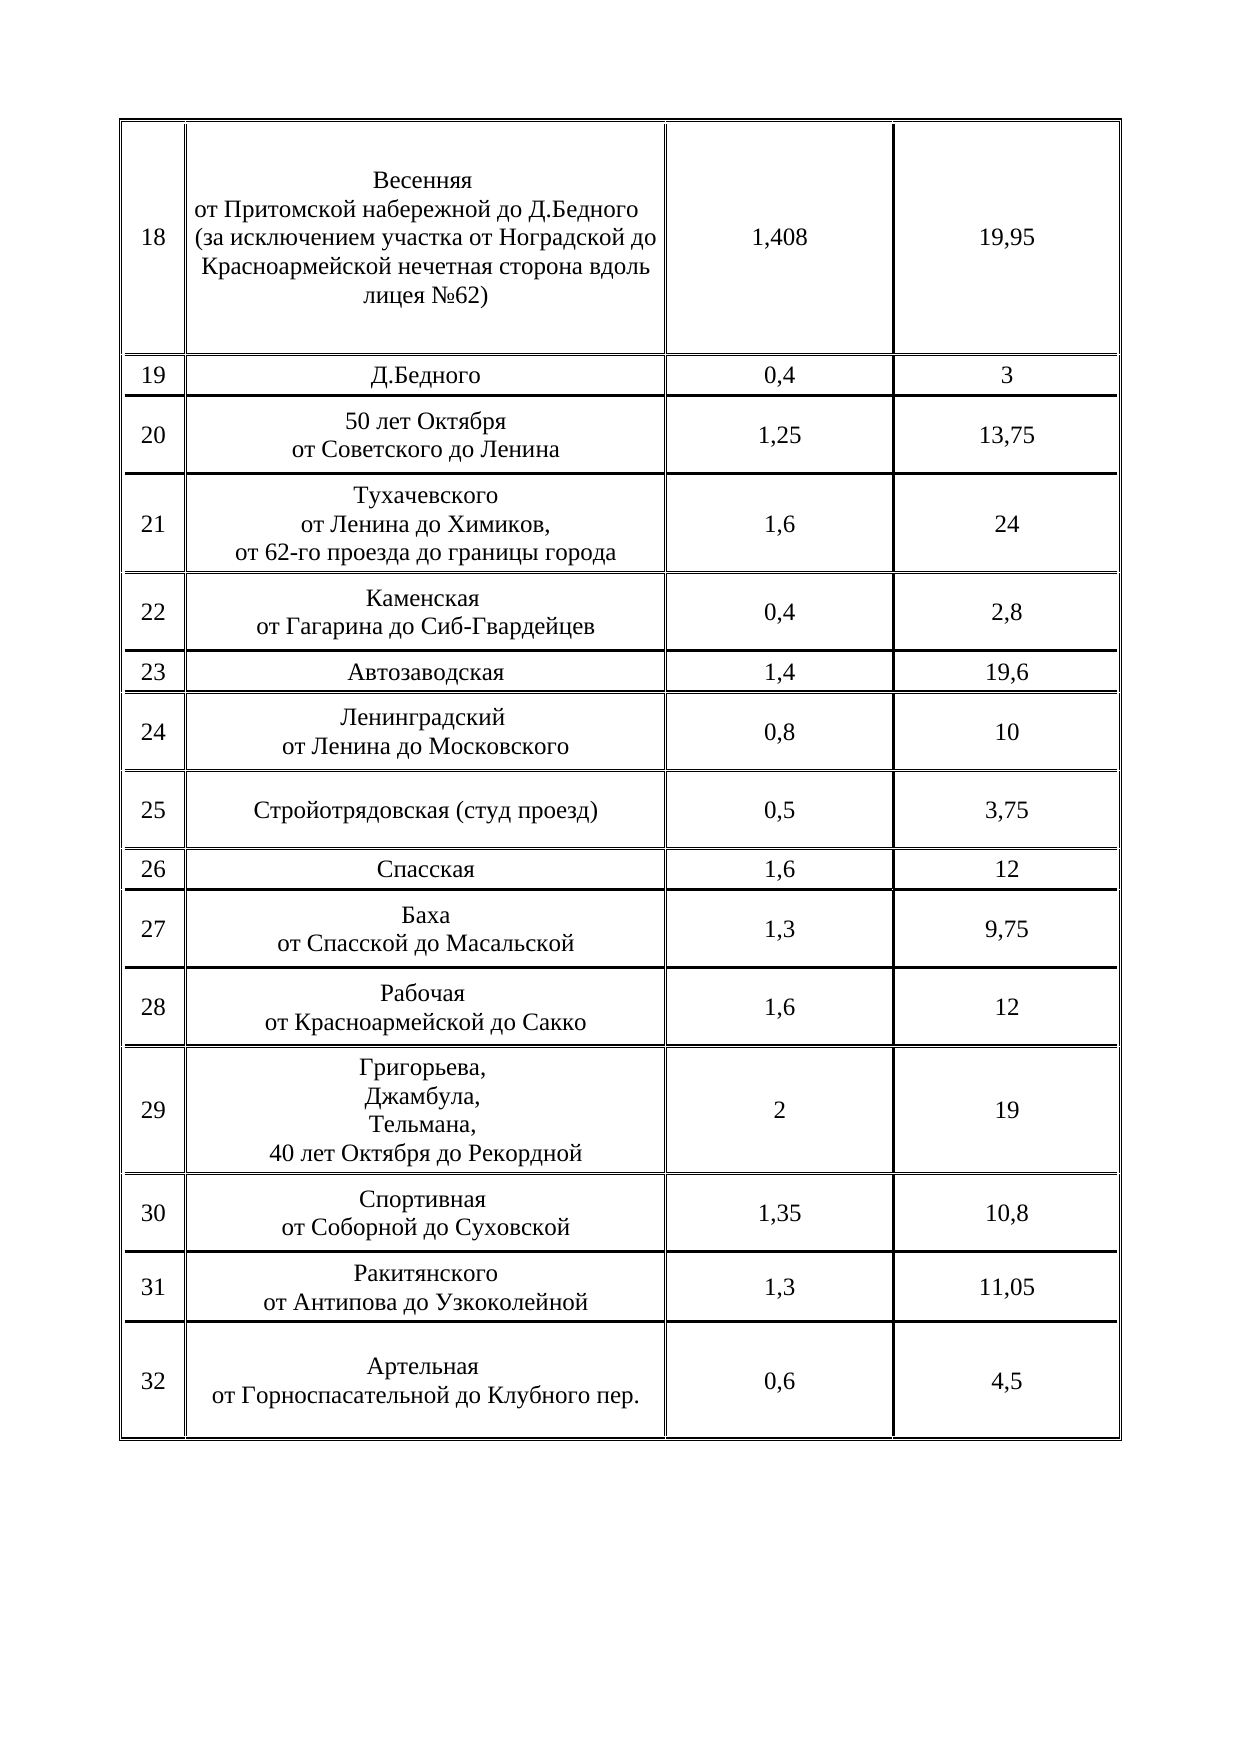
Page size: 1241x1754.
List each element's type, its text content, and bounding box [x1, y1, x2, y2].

table_cell Баха от Спасской до Масальской [187, 891, 664, 966]
table_cell 31 [122, 1250, 184, 1320]
table_cell 32 [122, 1320, 186, 1437]
table_cell 0,4 [667, 574, 892, 649]
table_cell 23 [122, 649, 184, 690]
table_cell Спасская [187, 850, 664, 888]
table_cell 12 [893, 847, 1120, 888]
table_cell 12 [895, 966, 1119, 1044]
table_cell 2,8 [893, 571, 1120, 649]
table_cell Ракитянского от Антипова до Узкоколейной [187, 1253, 664, 1320]
table_cell 13,75 [895, 394, 1119, 472]
table_cell Д.Бедного [187, 356, 664, 394]
table_cell 0,8 [667, 694, 892, 768]
table_cell 3,75 [895, 769, 1119, 847]
table_cell 29 [122, 1044, 184, 1172]
table_cell 1,3 [667, 1253, 892, 1320]
table_cell Стройотрядовская (студ проезд) [187, 772, 664, 847]
table_cell Рабочая от Красноармейской до Сакко [187, 969, 664, 1044]
table_cell 1,408 [666, 120, 893, 352]
table_cell 9,75 [895, 888, 1120, 966]
table_cell 21 [122, 472, 184, 571]
table_cell Каменская от Гагарина до Сиб-Гвардейцев [187, 574, 664, 649]
table_cell Григорьева, Джамбула, Тельмана, 40 лет Октября до Рекордной [187, 1048, 664, 1172]
table_cell 1,6 [667, 969, 892, 1044]
table_cell 1,6 [667, 475, 892, 571]
table_cell Весенняя от Притомской набережной до Д.Бедного (за исключением участка от Ноградской до Красноармейской нечетная сторона вдоль лицея №62) [186, 122, 666, 352]
table_cell 10 [895, 690, 1119, 768]
table_cell 10,8 [893, 1172, 1120, 1250]
table_cell 18 [122, 122, 186, 352]
table_cell 25 [122, 769, 184, 847]
table_cell 1,4 [667, 652, 892, 690]
table_cell 26 [120, 847, 186, 888]
table_cell 1,25 [667, 397, 892, 472]
table_cell 24 [895, 472, 1119, 571]
table_cell 50 лет Октября от Советского до Ленина [187, 397, 664, 472]
table_cell Тухачевского от Ленина до Химиков, от 62-го проезда до границы города [187, 475, 664, 571]
table_cell 19,95 [893, 122, 1119, 352]
table_cell 27 [120, 888, 184, 966]
table_cell 0,6 [666, 1323, 893, 1437]
table_cell 0,5 [667, 772, 892, 847]
table_cell Спортивная от Соборной до Суховской [187, 1175, 664, 1250]
table_cell 4,5 [893, 1320, 1119, 1437]
table_cell 30 [120, 1172, 186, 1250]
table_cell Ленинградский от Ленина до Московского [187, 694, 664, 768]
table_cell 1,6 [667, 850, 892, 888]
table_cell 1,35 [667, 1175, 892, 1250]
table_cell 19,6 [895, 649, 1119, 690]
table_cell 19 [122, 353, 184, 394]
table_cell Автозаводская [187, 652, 664, 690]
table_cell 24 [122, 690, 184, 768]
table_cell 0,4 [667, 356, 892, 394]
table_cell 11,05 [895, 1250, 1119, 1320]
table_cell 3 [895, 353, 1119, 394]
table_cell 2 [667, 1048, 892, 1172]
table_cell 19 [895, 1044, 1119, 1172]
table_cell 1,3 [667, 891, 892, 966]
table_cell 20 [122, 394, 184, 472]
table_cell Артельная от Горноспасательной до Клубного пер. [186, 1323, 666, 1437]
table_cell 28 [122, 966, 184, 1044]
table_cell 22 [120, 571, 186, 649]
